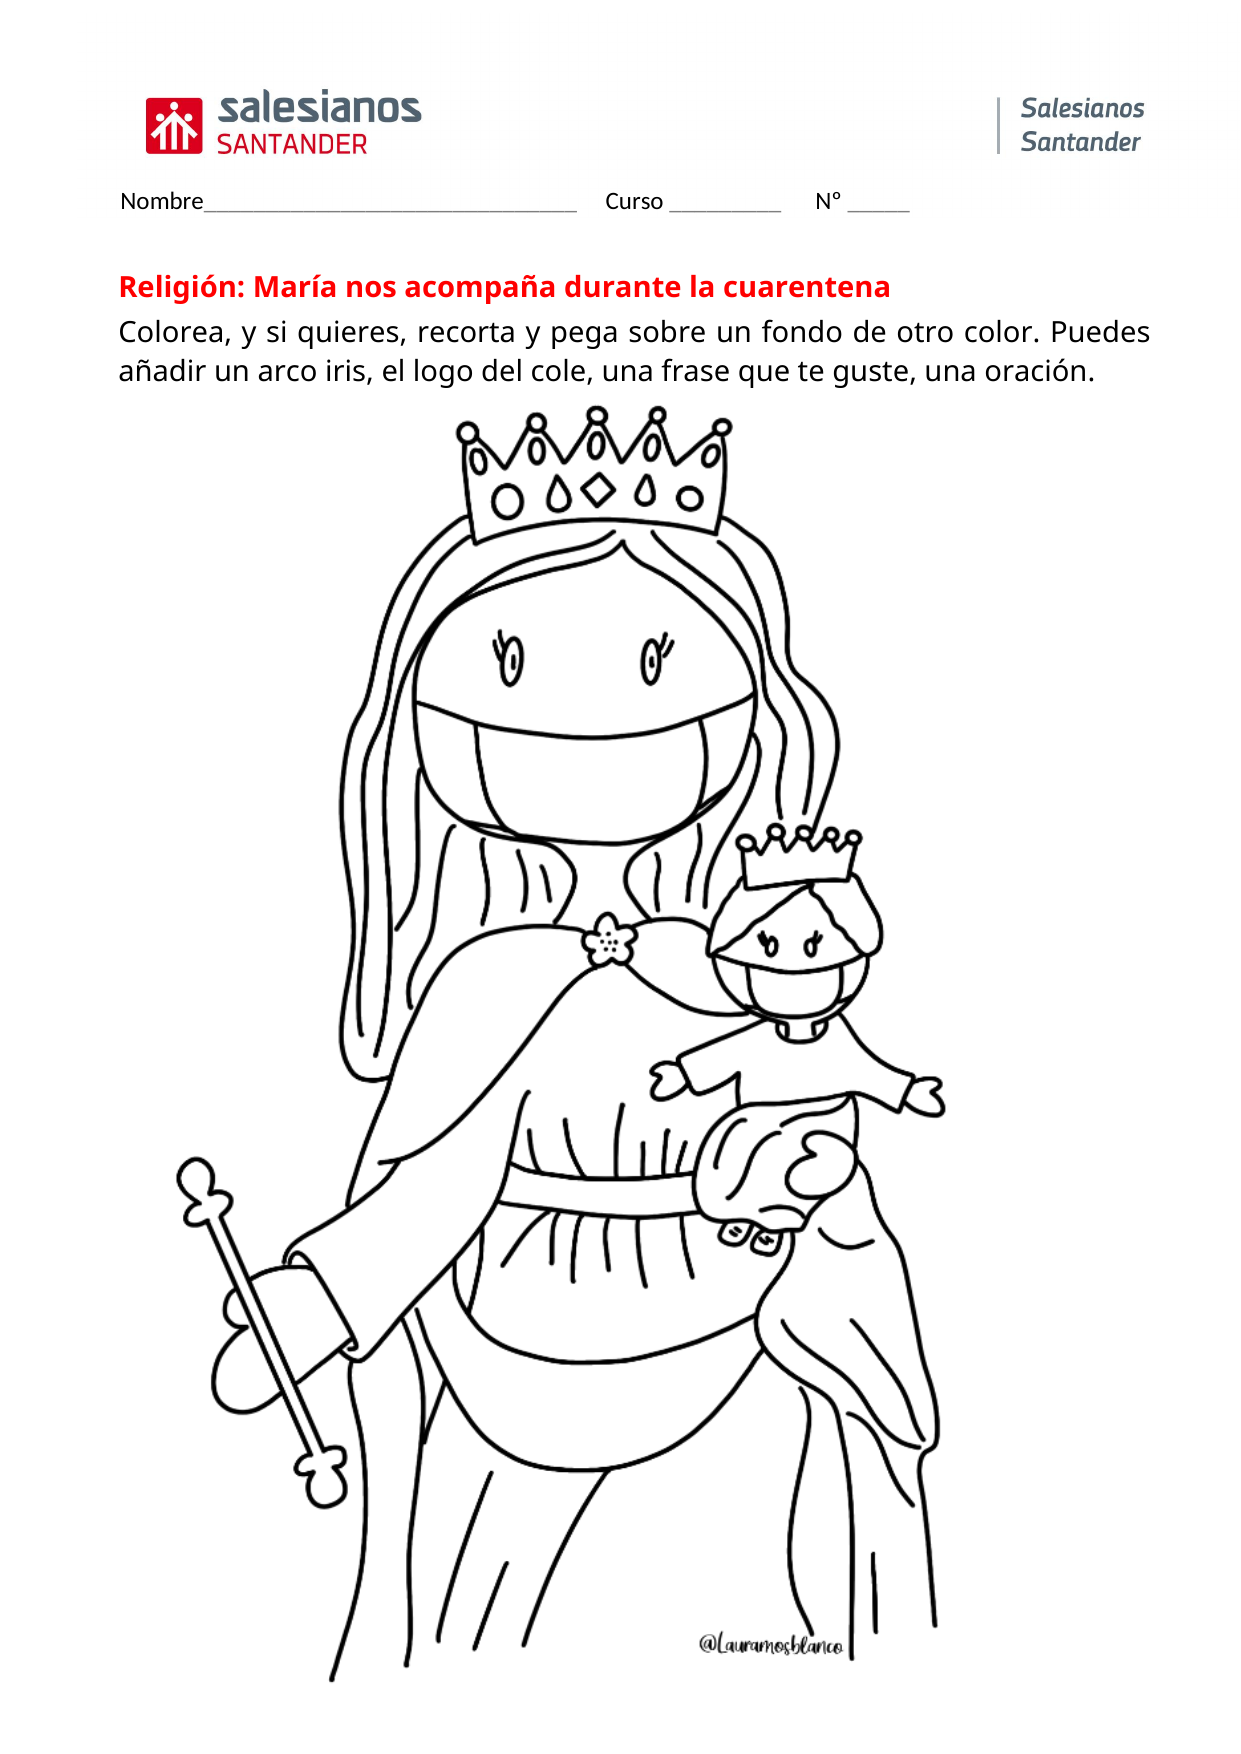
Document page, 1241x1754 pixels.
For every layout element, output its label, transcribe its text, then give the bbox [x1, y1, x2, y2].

picture [146, 265, 1040, 1545]
text Otros dibujos reservado derechos: no publicar en redes antes del 23 de mayo [118, 1582, 1152, 1625]
text Colorea, y si quieres, recorta y pega sobre un fondo de otro color. Puedes añadir un arco iris, el logo del cole, una frase que te guste, una oración. [118, 177, 1152, 257]
picture [77, 13, 1241, 218]
